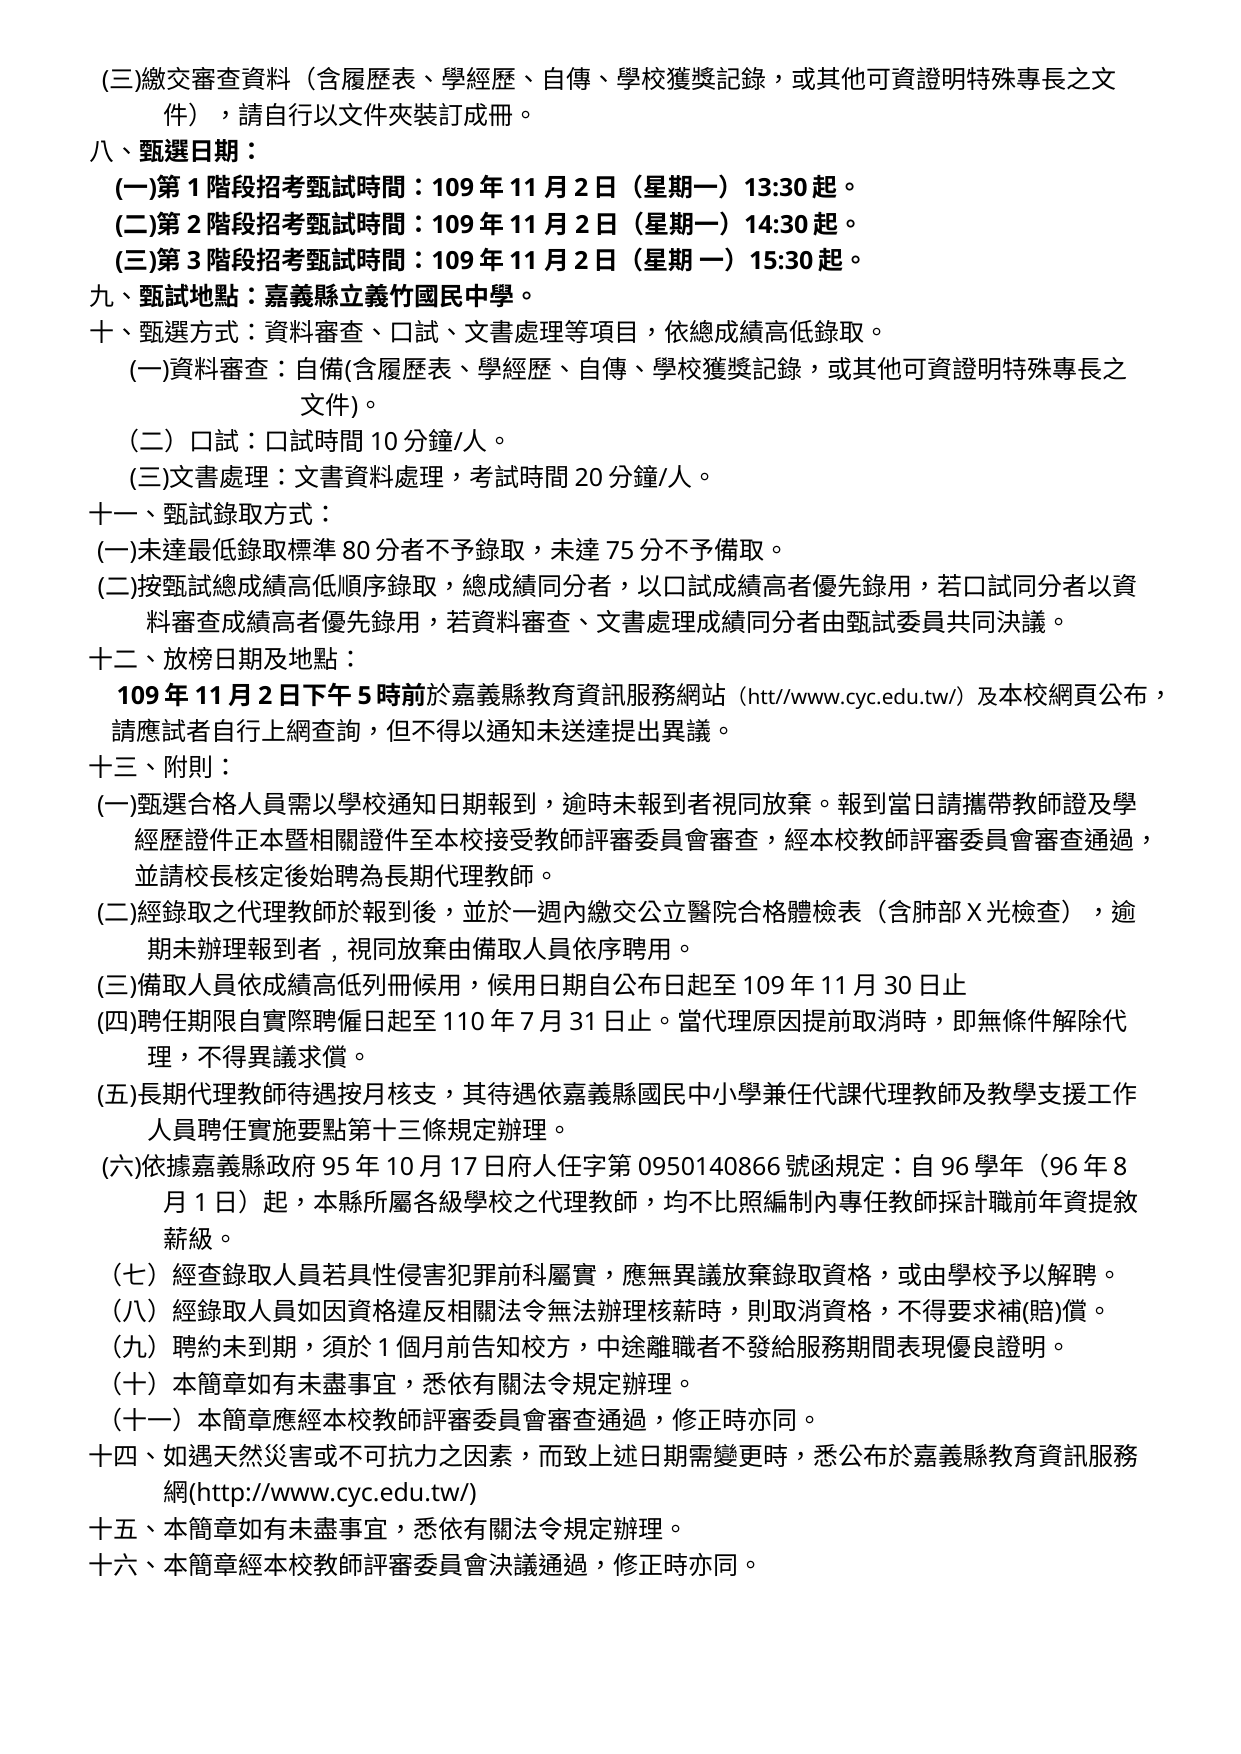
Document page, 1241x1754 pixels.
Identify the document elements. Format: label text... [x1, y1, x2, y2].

text （十一）本簡章應經本校教師評審委員會審查通過，修正時亦同。 [97, 1400, 1152, 1437]
text (六)依據嘉義縣政府95年10月17日府人任字第0950140866號函規定：自96學年（96年8月1日）起，本縣所屬各級學校之代理教師，均不比照編制內專任教師採計職前年資提敘薪級。 [89, 1147, 1152, 1255]
text 十六、本簡章經本校教師評審委員會決議通過，修正時亦同。 [89, 1545, 1152, 1582]
text （八）經錄取人員如因資格違反相關法令無法辦理核薪時，則取消資格，不得要求補(賠)償。 [97, 1292, 1152, 1328]
text (三)文書處理：文書資料處理，考試時間20分鐘/人。 [103, 458, 1152, 494]
text 八、甄選日期： [89, 132, 1152, 168]
text (四)聘任期限自實際聘僱日起至110年7月31日止。當代理原因提前取消時，即無條件解除代理，不得異議求償。 [97, 1002, 1152, 1074]
text 十三、附則： [89, 748, 1152, 784]
text 十二、放榜日期及地點： [89, 639, 1152, 675]
text (二)第2階段招考甄試時間：109年11 月 2日（星期一）14:30起。 [89, 204, 1152, 240]
text （九）聘約未到期，須於1個月前告知校方，中途離職者不發給服務期間表現優良證明。 [97, 1328, 1152, 1364]
text 109年11月2日下午5時前於嘉義縣教育資訊服務網站（htt//www.cyc.edu.tw/）及本校網頁公布，請應試者自行上網查詢，但不得以通知未送達提出異議。 [97, 675, 1152, 748]
text (三)繳交審查資料（含履歷表、學經歷、自傳、學校獲獎記錄，或其他可資證明特殊專長之文件），請自行以文件夾裝訂成冊。 [89, 59, 1152, 132]
text (一)資料審查：自備(含履歷表、學經歷、自傳、學校獲獎記錄，或其他可資證明特殊專長之文件)。 [103, 349, 1152, 422]
text （二）口試：口試時間10分鐘/人。 [89, 422, 1152, 458]
text (二)按甄試總成績高低順序錄取，總成績同分者，以口試成績高者優先錄用，若口試同分者以資料審查成績高者優先錄用，若資料審查、文書處理成績同分者由甄試委員共同決議。 [97, 567, 1152, 639]
text 十、甄選方式：資料審查、口試、文書處理等項目，依總成績高低錄取。 [89, 313, 1152, 349]
text (三)第3階段招考甄試時間：109年11 月2日（星期 一）15:30起。 [89, 240, 1152, 277]
text 九、甄試地點：嘉義縣立義竹國民中學。 [89, 277, 1152, 313]
text (三)備取人員依成績高低列冊候用，候用日期自公布日起至109年11月30日止 [97, 965, 1152, 1002]
text (一)第1階段招考甄試時間：109年11 月2日（星期一）13:30起。 [89, 168, 1152, 204]
text 十四、如遇天然災害或不可抗力之因素，而致上述日期需變更時，悉公布於嘉義縣教育資訊服務網(http://www.cyc.edu.tw/) [89, 1437, 1152, 1509]
text (二)經錄取之代理教師於報到後，並於一週內繳交公立醫院合格體檢表（含肺部X光檢查），逾期未辦理報到者﹐視同放棄由備取人員依序聘用。 [97, 893, 1152, 965]
text 十一、甄試錄取方式： [89, 494, 1152, 530]
text 十五、本簡章如有未盡事宜，悉依有關法令規定辦理。 [89, 1509, 1152, 1545]
text （七）經查錄取人員若具性侵害犯罪前科屬實，應無異議放棄錄取資格，或由學校予以解聘。 [97, 1255, 1152, 1292]
text (一)未達最低錄取標準80分者不予錄取，未達75分不予備取。 [97, 530, 1152, 567]
text (五)長期代理教師待遇按月核支，其待遇依嘉義縣國民中小學兼任代課代理教師及教學支援工作人員聘任實施要點第十三條規定辦理。 [97, 1074, 1152, 1147]
text （十）本簡章如有未盡事宜，悉依有關法令規定辦理。 [97, 1364, 1152, 1400]
text (一)甄選合格人員需以學校通知日期報到，逾時未報到者視同放棄。報到當日請攜帶教師證及學經歷證件正本暨相關證件至本校接受教師評審委員會審查，經本校教師評審委員會審查通過，並請校長核定後始聘為長期代理教師。 [97, 784, 1152, 893]
